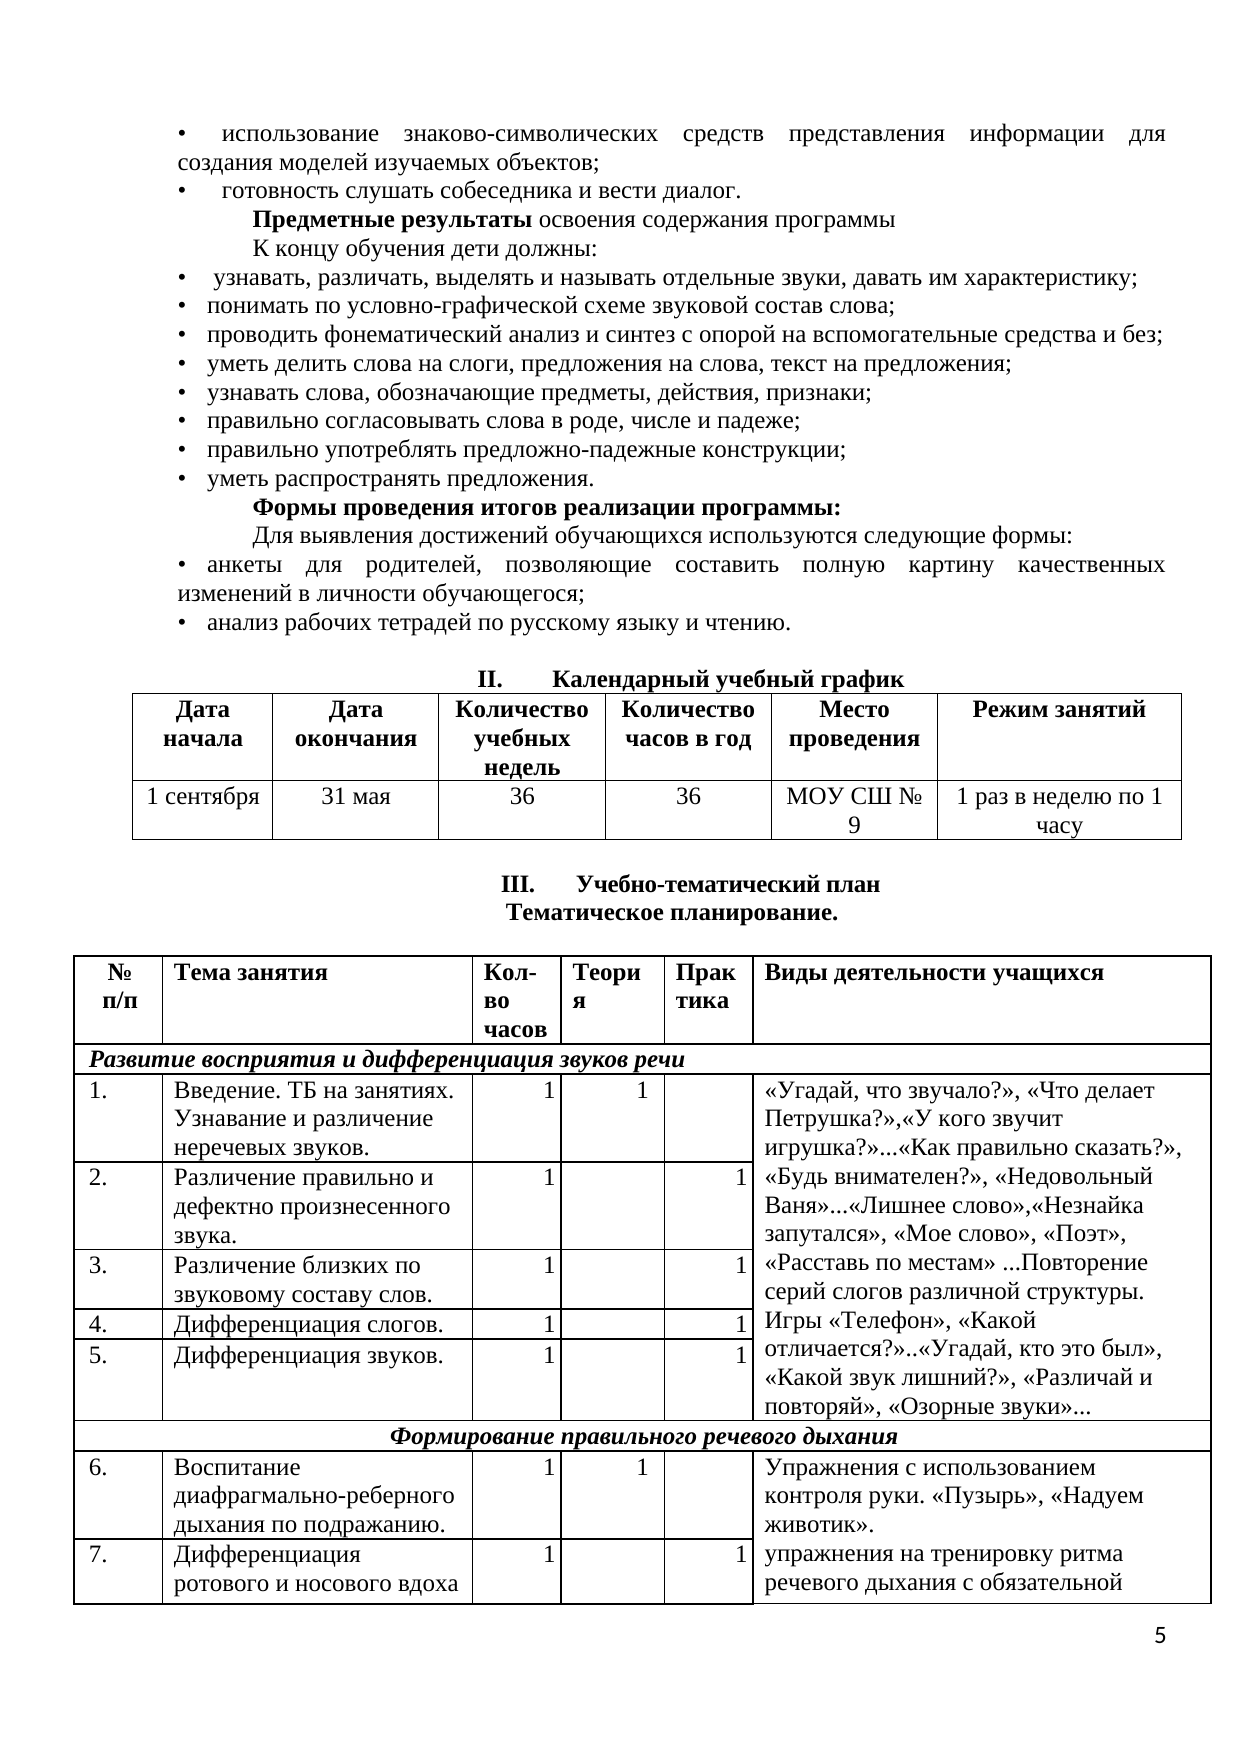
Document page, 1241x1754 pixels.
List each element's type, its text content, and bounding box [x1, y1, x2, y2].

table_cell 1 раз в неделю по 1 часу [938, 781, 1181, 839]
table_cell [163, 1540, 472, 1603]
table_cell [75, 1452, 162, 1538]
text • анкеты для родителей, позволяющие составить полную картину качественных изменений в личности обучающегося; [177, 549, 1167, 607]
table_cell 1 [473, 1340, 560, 1420]
list Учебно-тематический план [215, 869, 1167, 897]
table_cell 1 [665, 1250, 752, 1308]
text Для выявления достижений обучающихся используются следующие формы: [177, 521, 1167, 549]
text • проводить фонематический анализ и синтез с опорой на вспомогательные средства и без; [177, 319, 1167, 348]
text Тематическое планирование. [177, 897, 1167, 926]
table_cell [665, 1452, 752, 1538]
table_cell [665, 1075, 752, 1161]
table_cell 1 [665, 1310, 752, 1338]
text • анализ рабочих тетрадей по русскому языку и чтению. [177, 607, 1167, 636]
table_cell 36 [606, 781, 771, 839]
table_cell 1 [665, 1163, 752, 1249]
table_cell [75, 1163, 162, 1249]
table_cell Различение правильно и дефектно произнесенного звука. [163, 1163, 472, 1249]
table_cell 1 [562, 1075, 664, 1161]
table_cell 1 [665, 1340, 752, 1420]
table_header Режим занятий [938, 694, 1181, 780]
table_header № п/п [75, 957, 162, 1043]
table_header Виды деятельности учащихся [754, 957, 1210, 1043]
table_cell 1 [473, 1540, 560, 1603]
table_cell 1 [473, 1075, 560, 1161]
table_cell [75, 1340, 162, 1420]
text • готовность слушать собеседника и вести диалог. [177, 176, 1167, 204]
table_header Дата начала [133, 694, 272, 780]
table_cell 1 [473, 1310, 560, 1338]
table_header Теория [562, 957, 664, 1043]
table_header Практика [665, 957, 752, 1043]
table_header Количество учебных недель [439, 694, 605, 780]
table_cell 1 [562, 1452, 664, 1538]
table_cell 1 [665, 1540, 752, 1603]
text • узнавать, различать, выделять и называть отдельные звуки, давать им характеристику; [177, 262, 1167, 291]
table_cell [562, 1163, 664, 1249]
table_cell [562, 1340, 664, 1420]
table_cell 1 сентября [133, 781, 272, 839]
table_header Дата окончания [273, 694, 438, 780]
table_header Количество часов в год [606, 694, 771, 780]
table_cell [75, 1540, 162, 1603]
table_cell 1 [473, 1163, 560, 1249]
table_cell Воспитание диафрагмально-реберного дыхания по подражанию. [163, 1452, 472, 1538]
table_cell Дифференциация звуков. [163, 1340, 472, 1420]
table_cell Упражнения с использованием контроля руки. «Пузырь», «Надуем животик». упражнения на тренировку ритма речевого дыхания с обязательной паузой после вдоха. «Поем песенку», «Немое кино», «Топор», «Зоопарк», «Ворона», «В лесу». «Толстяк», «Худенький», «Снежок», «Дудочка», «Пропеллер», «Загони мяч», «Фокус». [754, 1452, 1210, 1603]
table_header Тема занятия [163, 957, 472, 1043]
text Формы проведения итогов реализации программы: [177, 492, 1167, 521]
table_cell Введение. ТБ на занятиях. Узнавание и различение неречевых звуков. [163, 1075, 472, 1161]
table_cell [75, 1310, 162, 1338]
text • узнавать слова, обозначающие предметы, действия, признаки; • правильно согласовывать слова в роде, числе и падеже; • правильно употреблять предложно-падежные конструкции; • уметь распространять предложения. [177, 377, 1167, 492]
table_header Кол-во часов [473, 957, 560, 1043]
text К концу обучения дети должны: [177, 233, 1167, 262]
table_cell [75, 1075, 162, 1161]
table_cell 1 [473, 1452, 560, 1538]
table_cell [562, 1540, 664, 1603]
table_cell 36 [439, 781, 605, 839]
table_cell [562, 1250, 664, 1308]
table_cell Различение близких по звуковому составу слов. [163, 1250, 472, 1308]
text • уметь делить слова на слоги, предложения на слова, текст на предложения; [177, 348, 1167, 377]
table_header Место проведения [772, 694, 937, 780]
text • использование знаково-символических средств представления информации для создания моделей изучаемых объектов; [177, 118, 1167, 176]
table_cell «Угадай, что звучало?», «Что делает Петрушка?»,«У кого звучит игрушка?»...«Как правильно сказать?», «Будь внимателен?», «Недовольный Ваня»...«Лишнее слово»,«Незнайка запутался», «Мое слово», «Поэт», «Расставь по местам» ...Повторение серий слогов различной структуры. Игры «Телефон», «Какой отличается?»..«Угадай, кто это был», «Какой звук лишний?», «Различай и повторяй», «Озорные звуки»... [754, 1075, 1210, 1420]
table_cell [562, 1310, 664, 1338]
table_cell МОУ СШ № 9 [772, 781, 937, 839]
text Предметные результаты освоения содержания программы [177, 204, 1167, 233]
table_cell Развитие восприятия и дифференциация звуков речи [75, 1045, 1210, 1073]
table_cell Дифференциация слогов. [163, 1310, 472, 1338]
table_cell [75, 1250, 162, 1308]
table_cell Формирование правильного речевого дыхания [75, 1421, 1210, 1450]
table_cell 1 [473, 1250, 560, 1308]
table_cell 31 мая [273, 781, 438, 839]
list Календарный учебный график [215, 664, 1167, 693]
text • понимать по условно-графической схеме звуковой состав слова; [177, 291, 1167, 319]
